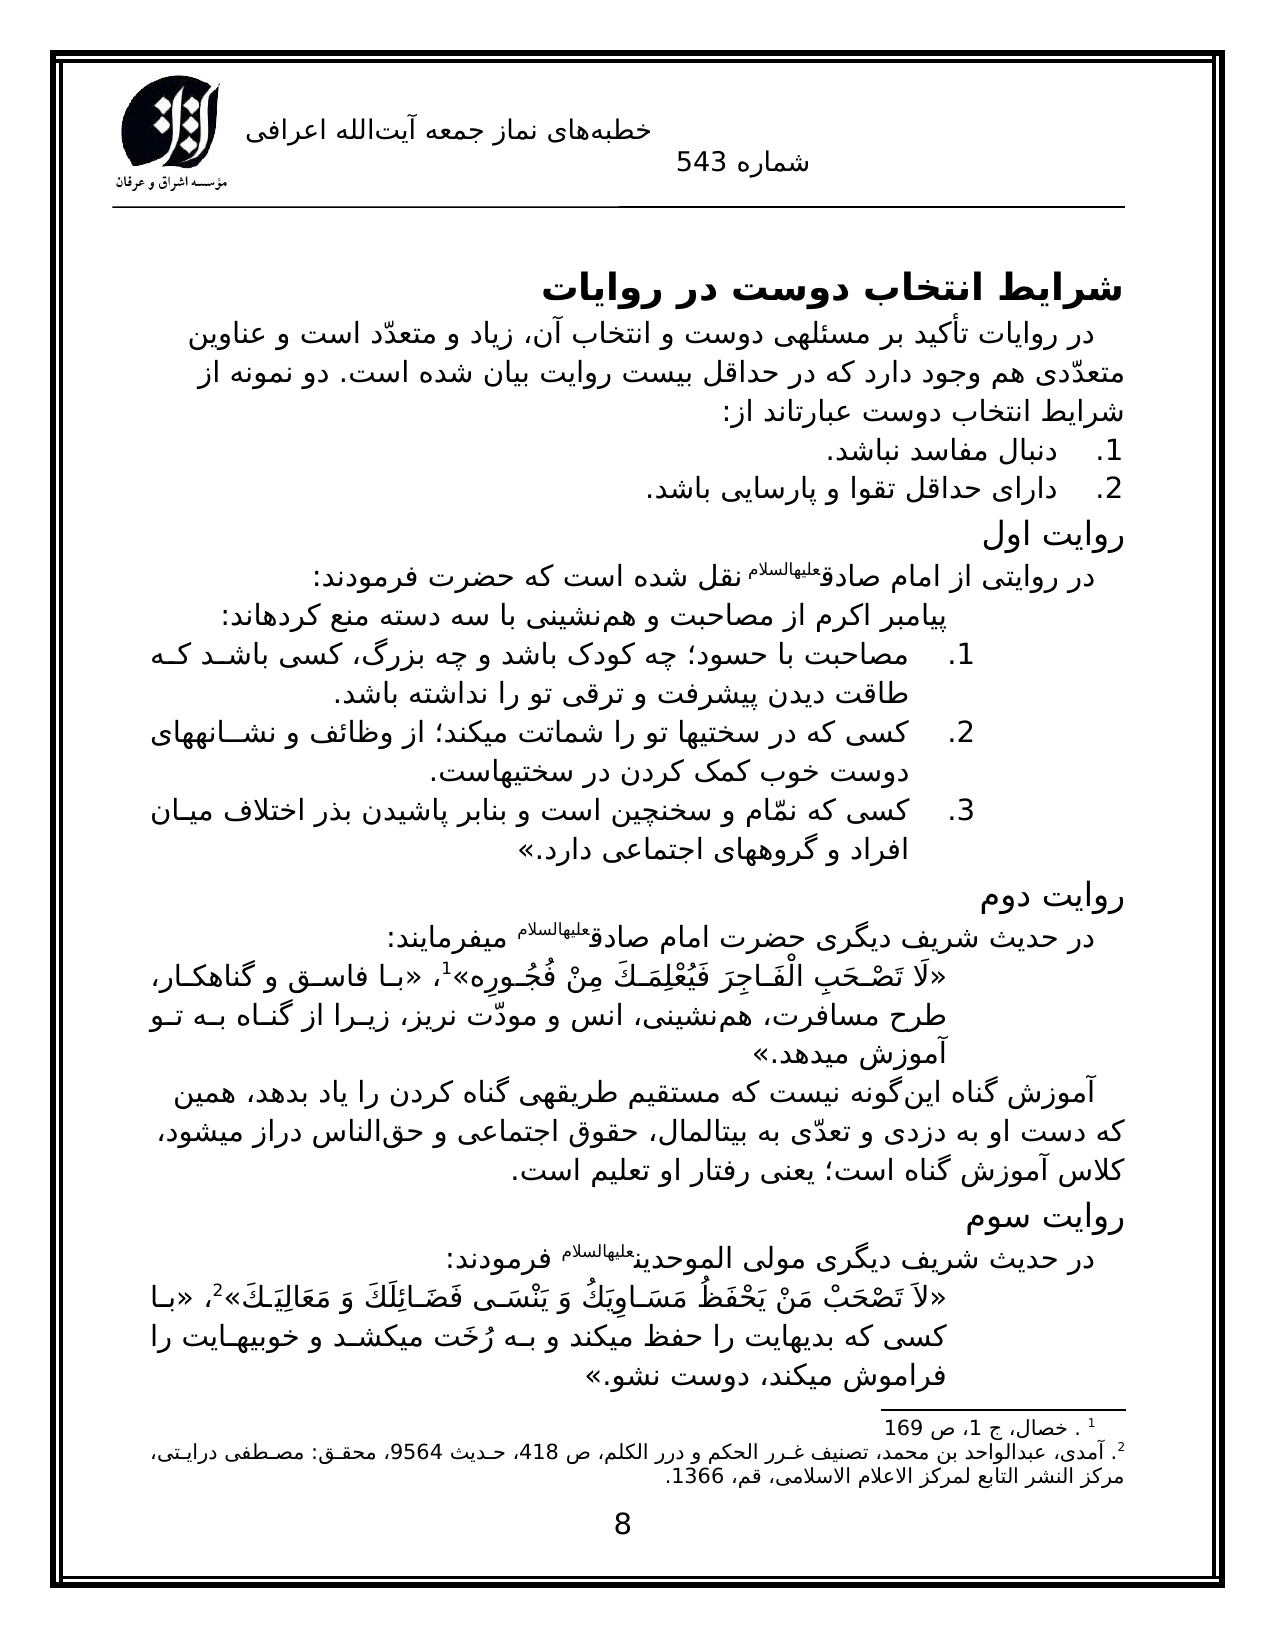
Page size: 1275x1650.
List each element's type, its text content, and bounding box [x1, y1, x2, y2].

subtitle روایت اول [150, 515, 1125, 554]
list دنبال مفاسد نباشد. [150, 433, 1095, 467]
list کسی که در سختی‏ها تو را شماتت می‏کند؛ از وظائف و نشانه‏های دوست خوب کمک کردن در سختی‏هاست. [150, 715, 947, 788]
text در حدیث شریف دیگری حضرت امام صادقعلیه‏السلام می‏فرمایند: [150, 920, 1125, 954]
subtitle روایت دوم [150, 875, 1125, 914]
text در حدیث شریف دیگری مولی الموحدینعلیه‏السلام فرمودند: [150, 1241, 1125, 1275]
text «لَا تَصْحَبِ الْفَاجِرَ فَيُعْلِمَكَ مِنْ فُجُورِه»، «با فاسق و گناهکار، طرح مسافرت، هم‌نشینی، انس و مودّت نریز، زیرا از گناه به تو آموزش می‏دهد.» [150, 959, 947, 1071]
picture [112, 75, 228, 192]
subtitle روایت سوم [150, 1197, 1125, 1236]
text در روایتی از امام صادقعلیه‏السلام نقل شده است که حضرت فرمودند: [150, 559, 1125, 593]
list کسی که نمّام و سخن‏چین است و بنابر پاشیدن بذر اختلاف میان افراد و گروه‏های اجتماعی دارد.» [150, 793, 947, 866]
text پیامبر اکرم از مصاحبت و هم‌نشینی با سه دسته منع کرده‏اند: [150, 598, 947, 632]
text در روایات تأکید بر مسئله‏ی دوست و انتخاب آن، زیاد و متعدّد است و عناوین متعدّدی هم وجود دارد که در حداقل بیست روایت بیان شده است. دو نمونه از شرایط انتخاب دوست عبارت‏اند از: [150, 316, 1125, 428]
list مصاحبت با حسود؛ چه کودک باشد و چه بزرگ، کسی باشد که طاقت دیدن پیشرفت و ترقی تو را نداشته باشد. [150, 637, 947, 710]
list دارای حداقل تقوا و پارسایی باشد. [150, 472, 1095, 506]
text «لاَ تَصْحَبْ مَنْ يَحْفَظُ مَسَاوِيَكُ وَ يَنْسَى فَضَائِلَكَ وَ مَعَالِيَكَ»، «با کسی که بدی‏هایت را حفظ می‏کند و به رُخَت می‏کشد و خوبی‏هایت را فراموش می‏کند، دوست نشو.» [150, 1280, 947, 1392]
text آموزش گناه این‌گونه نیست که مستقیم طریقه‏ی گناه کردن را یاد بدهد، همین که دست او به دزدی و تعدّی به بیت‏المال، حقوق اجتماعی و حق‌الناس دراز می‏شود، کلاس آموزش گناه است؛ یعنی رفتار او تعلیم است. [150, 1076, 1125, 1188]
subtitle شرایط انتخاب دوست در روایات [150, 266, 1125, 309]
